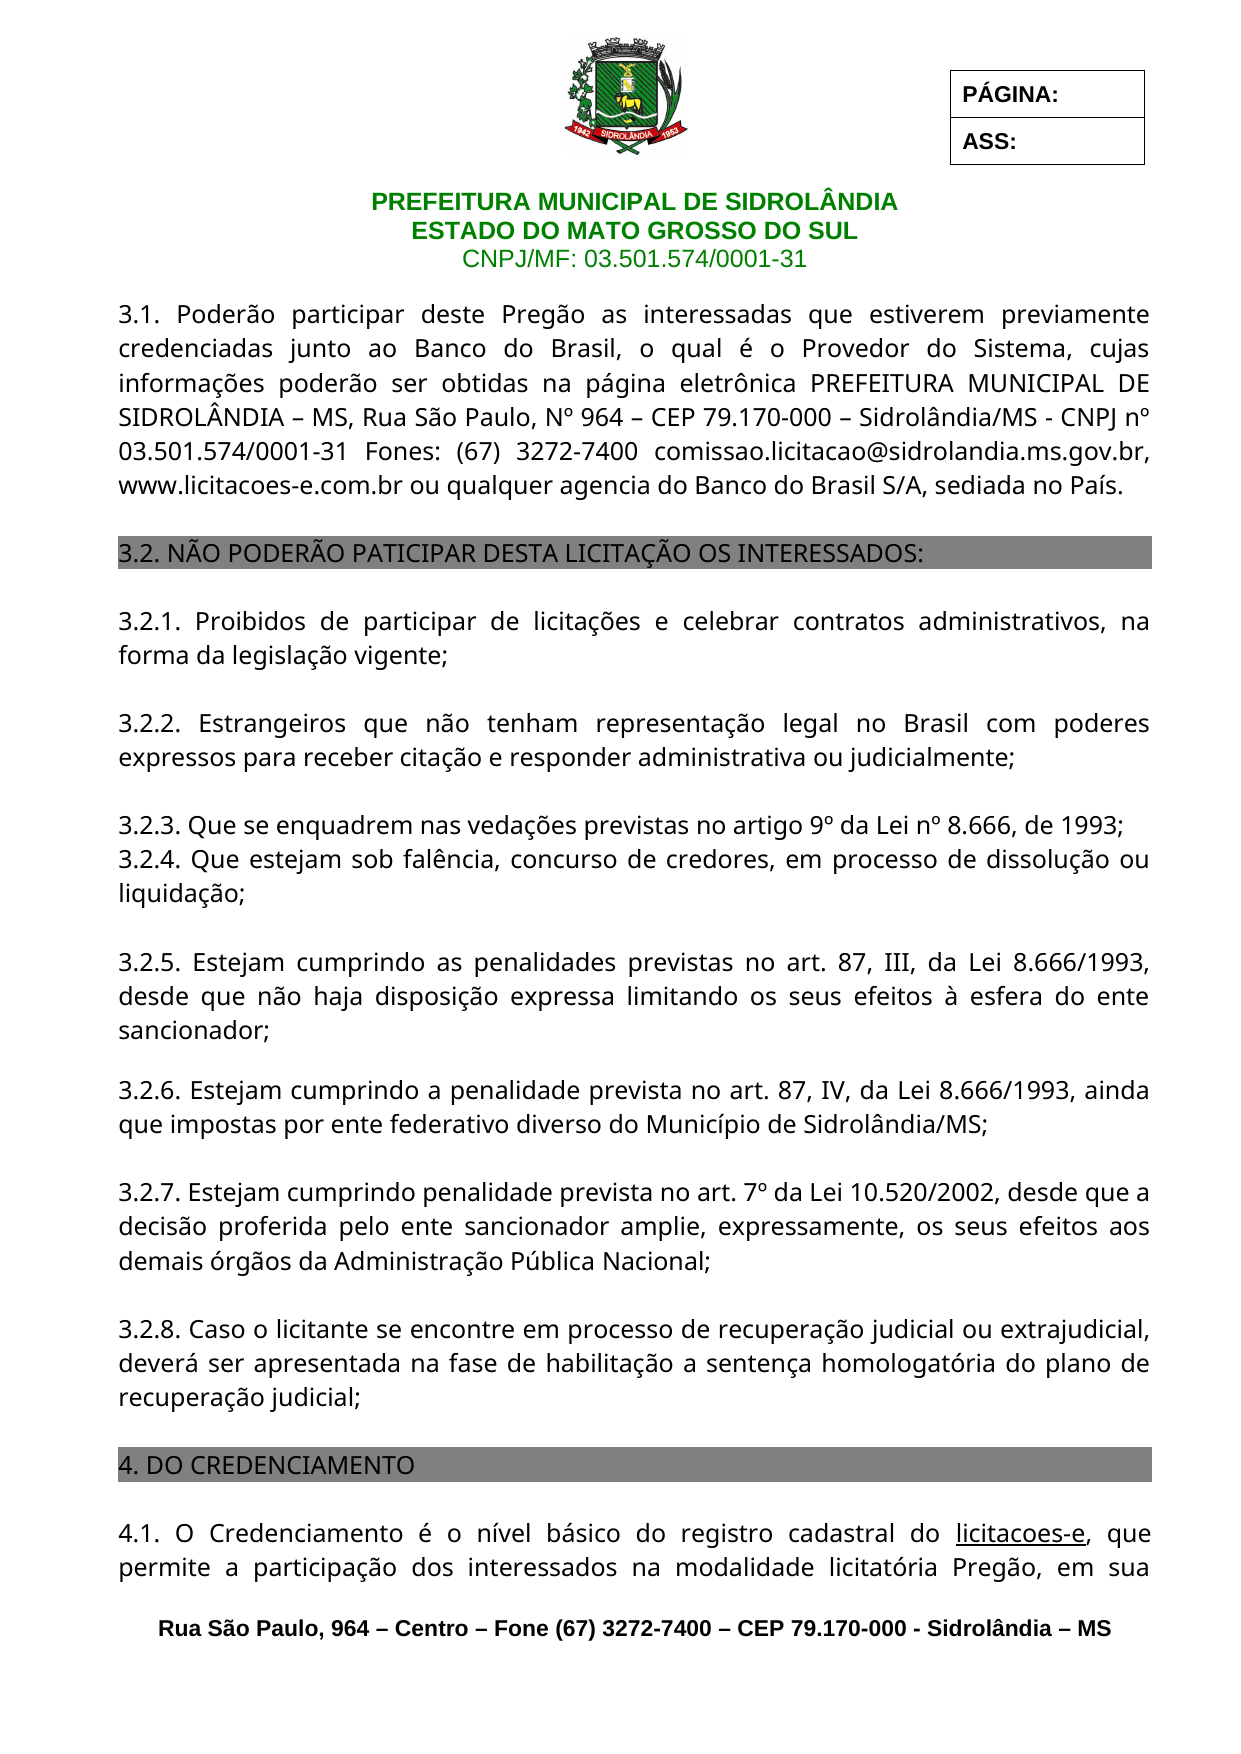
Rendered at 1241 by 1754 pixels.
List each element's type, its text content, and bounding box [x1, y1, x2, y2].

text 3.2.6. Estejam cumprindo a penalidade prevista no art. 87, IV, da Lei 8.666/1993, ainda que impostas por ente federativo diverso do Município de Sidrolândia/MS; [118, 1073, 1152, 1141]
text 3.2.3. Que se enquadrem nas vedações previstas no artigo 9º da Lei nº 8.666, de 1993; [118, 808, 1152, 842]
text 3.2.1. Proibidos de participar de licitações e celebrar contratos administrativos, na forma da legislação vigente; [118, 604, 1152, 672]
text 3.2. NÃO PODERÃO PATICIPAR DESTA LICITAÇÃO OS INTERESSADOS: [118, 536, 1152, 569]
text 3.2.5. Estejam cumprindo as penalidades previstas no art. 87, III, da Lei 8.666/1993, desde que não haja disposição expressa limitando os seus efeitos à esfera do ente sancionador; [118, 944, 1152, 1046]
text 3.1. Poderão participar deste Pregão as interessadas que estiverem previamente credenciadas junto ao Banco do Brasil, o qual é o Provedor do Sistema, cujas informações poderão ser obtidas na página eletrônica PREFEITURA MUNICIPAL DE SIDROLÂNDIA – MS, Rua São Paulo, Nº 964 – CEP 79.170-000 – Sidrolândia/MS - CNPJ nº 03.501.574/0001-31 Fones: (67) 3272-7400 comissao.licitacao@sidrolandia.ms.gov.br, www.licitacoes-e.com.br ou qualquer agencia do Banco do Brasil S/A, sediada no País. [118, 297, 1152, 501]
text 3.2.2. Estrangeiros que não tenham representação legal no Brasil com poderes expressos para receber citação e responder administrativa ou judicialmente; [118, 706, 1152, 774]
picture [564, 37, 688, 155]
text 3.2.7. Estejam cumprindo penalidade prevista no art. 7º da Lei 10.520/2002, desde que a decisão proferida pelo ente sancionador amplie, expressamente, os seus efeitos aos demais órgãos da Administração Pública Nacional; [118, 1175, 1152, 1277]
text 3.2.4. Que estejam sob falência, concurso de credores, em processo de dissolução ou liquidação; [118, 842, 1152, 910]
text 3.2.8. Caso o licitante se encontre em processo de recuperação judicial ou extrajudicial, deverá ser apresentada na fase de habilitação a sentença homologatória do plano de recuperação judicial; [118, 1311, 1152, 1413]
text 4. DO CREDENCIAMENTO [118, 1447, 1152, 1482]
